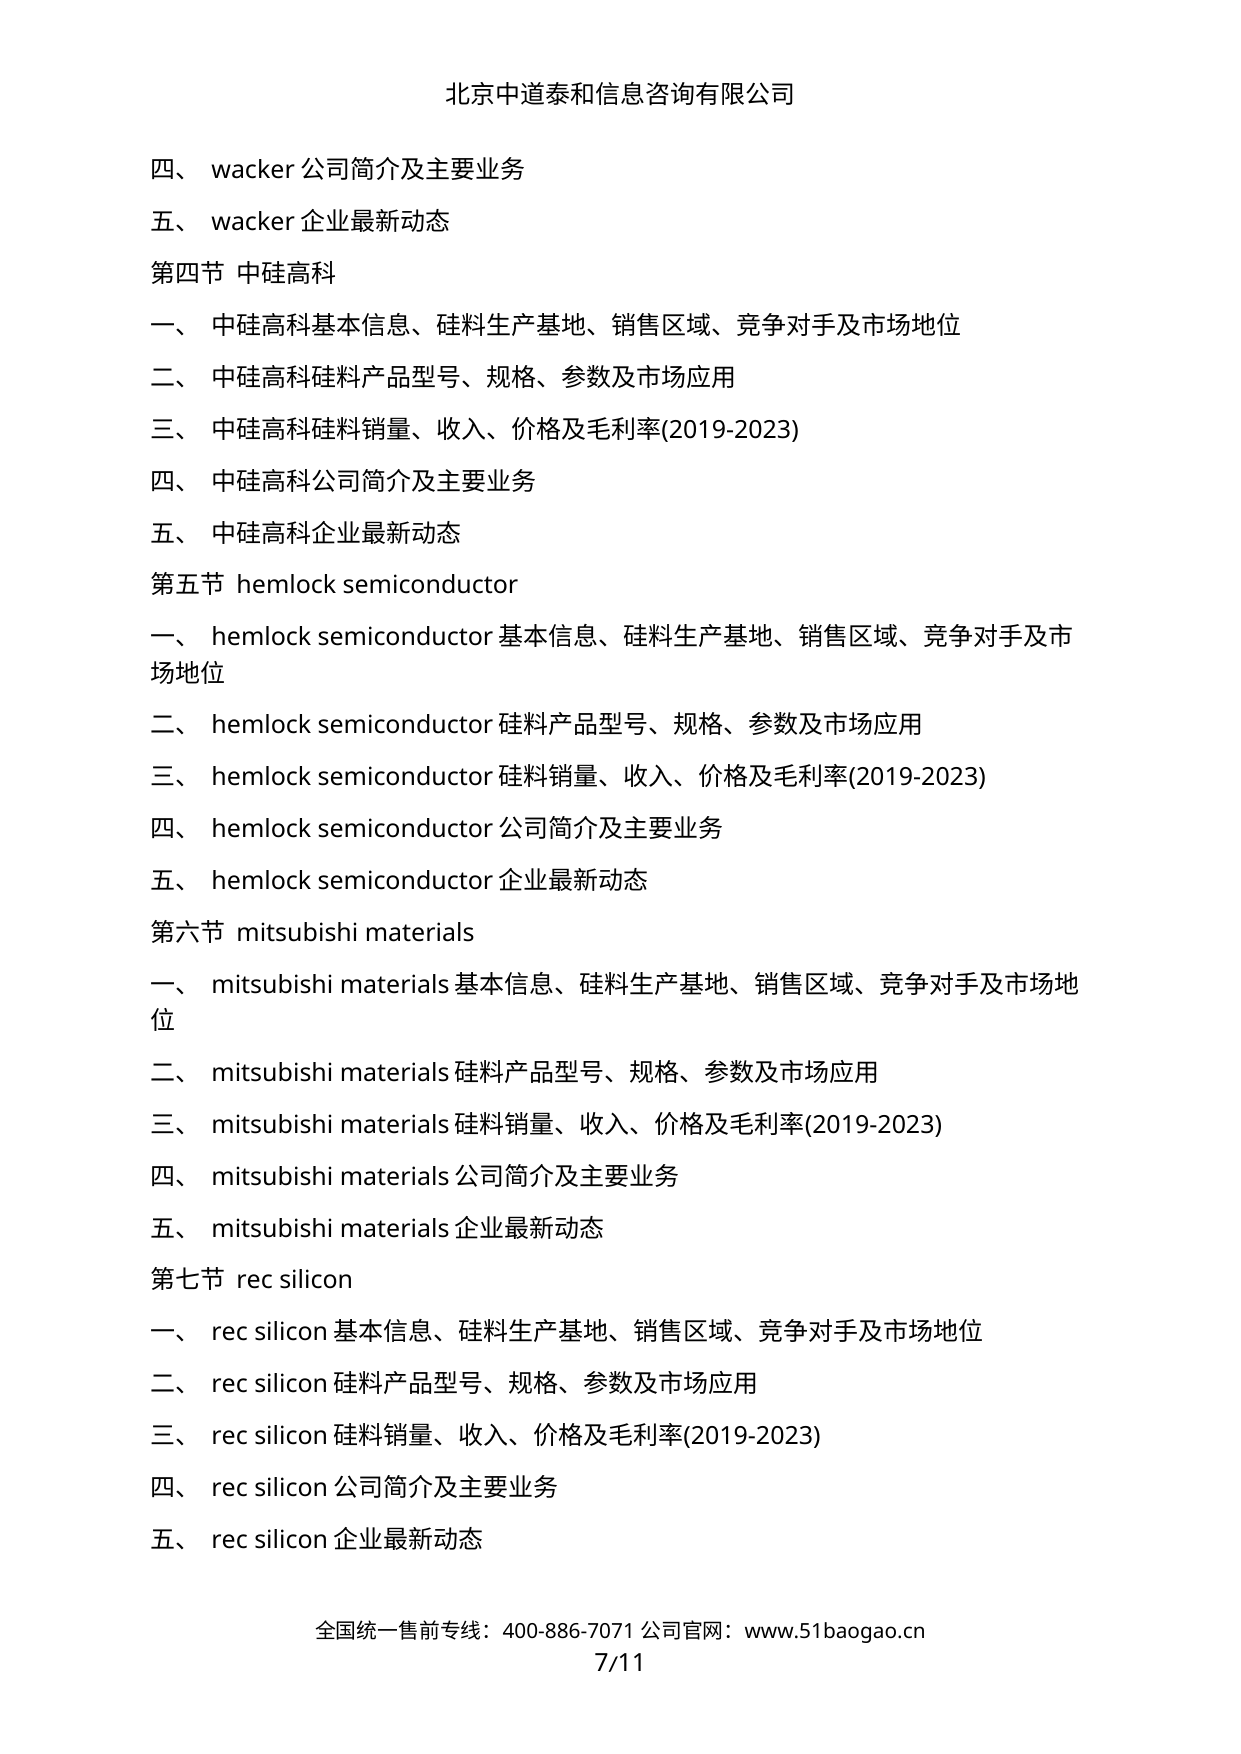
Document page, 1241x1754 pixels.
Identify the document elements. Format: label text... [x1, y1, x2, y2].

text 一、 hemlock semiconductor基本信息、硅料生产基地、销售区域、竞争对手及市场地位 [150, 617, 1090, 689]
text 五、 rec silicon企业最新动态 [150, 1519, 1090, 1556]
text 五、 中硅高科企业最新动态 [150, 513, 1090, 549]
text 二、 rec silicon硅料产品型号、规格、参数及市场应用 [150, 1364, 1090, 1400]
text 五、 hemlock semiconductor企业最新动态 [150, 861, 1090, 897]
text 三、 mitsubishi materials硅料销量、收入、价格及毛利率(2019-2023) [150, 1104, 1090, 1141]
text 二、 hemlock semiconductor硅料产品型号、规格、参数及市场应用 [150, 705, 1090, 741]
text 第五节 hemlock semiconductor [150, 565, 1090, 601]
text 四、 中硅高科公司简介及主要业务 [150, 461, 1090, 497]
text 三、 中硅高科硅料销量、收入、价格及毛利率(2019-2023) [150, 409, 1090, 446]
text 二、 mitsubishi materials硅料产品型号、规格、参数及市场应用 [150, 1052, 1090, 1089]
text 四、 rec silicon公司简介及主要业务 [150, 1467, 1090, 1504]
text 一、 mitsubishi materials基本信息、硅料生产基地、销售区域、竞争对手及市场地位 [150, 964, 1090, 1037]
text 四、 wacker公司简介及主要业务 [150, 150, 1090, 186]
text 第七节 rec silicon [150, 1260, 1090, 1296]
text 第六节 mitsubishi materials [150, 912, 1090, 949]
text 四、 hemlock semiconductor公司简介及主要业务 [150, 809, 1090, 845]
text 一、 中硅高科基本信息、硅料生产基地、销售区域、竞争对手及市场地位 [150, 306, 1090, 342]
text 三、 hemlock semiconductor硅料销量、收入、价格及毛利率(2019-2023) [150, 757, 1090, 793]
text 一、 rec silicon基本信息、硅料生产基地、销售区域、竞争对手及市场地位 [150, 1312, 1090, 1348]
text 三、 rec silicon硅料销量、收入、价格及毛利率(2019-2023) [150, 1416, 1090, 1452]
text 五、 mitsubishi materials企业最新动态 [150, 1208, 1090, 1244]
text 五、 wacker企业最新动态 [150, 202, 1090, 238]
text 第四节 中硅高科 [150, 254, 1090, 290]
text 四、 mitsubishi materials公司简介及主要业务 [150, 1156, 1090, 1192]
text 二、 中硅高科硅料产品型号、规格、参数及市场应用 [150, 357, 1090, 394]
